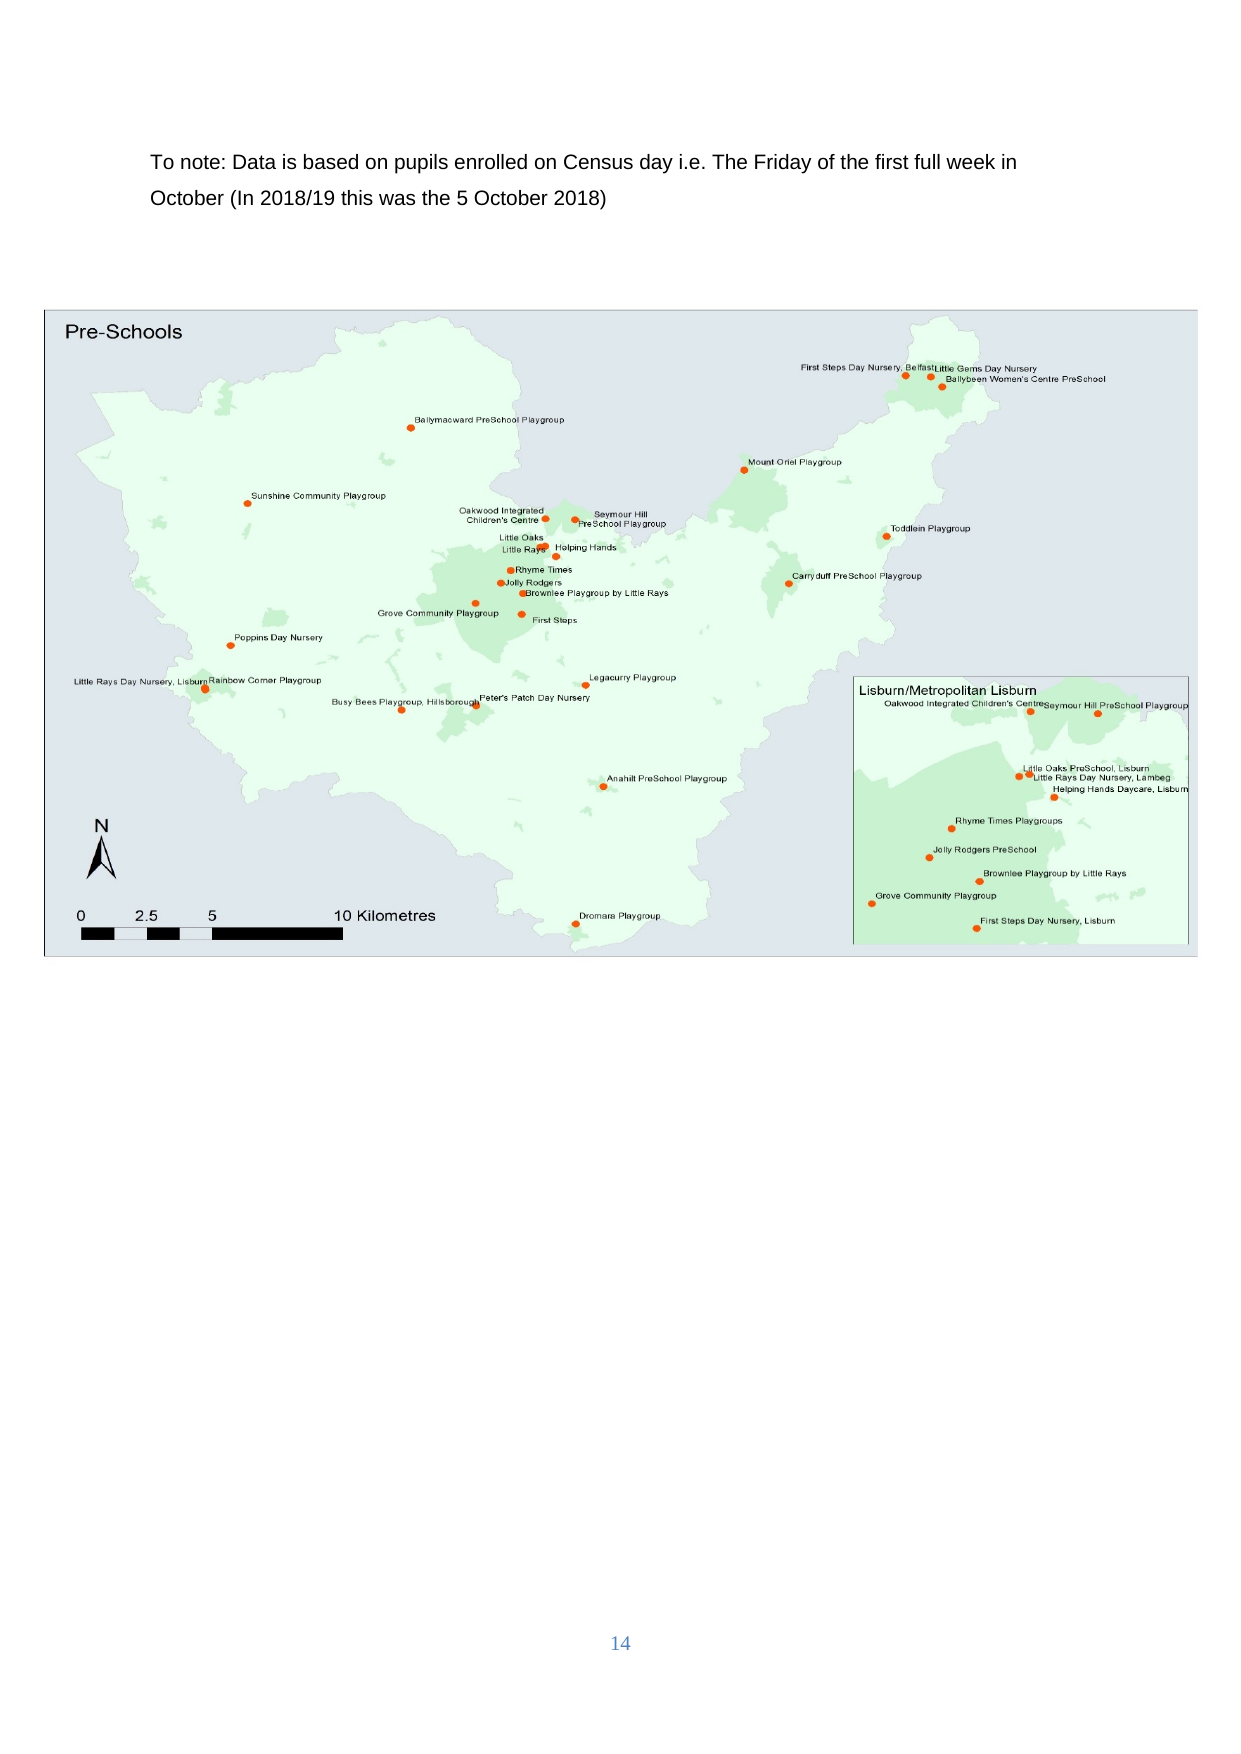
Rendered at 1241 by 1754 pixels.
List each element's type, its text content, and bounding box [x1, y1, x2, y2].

picture [11, 280, 1231, 985]
text To note: Data is based on pupils enrolled on Census day i.e. The Friday of the first full week in October (In 2018/19 this was the 5 October 2018) [150, 150, 1090, 210]
